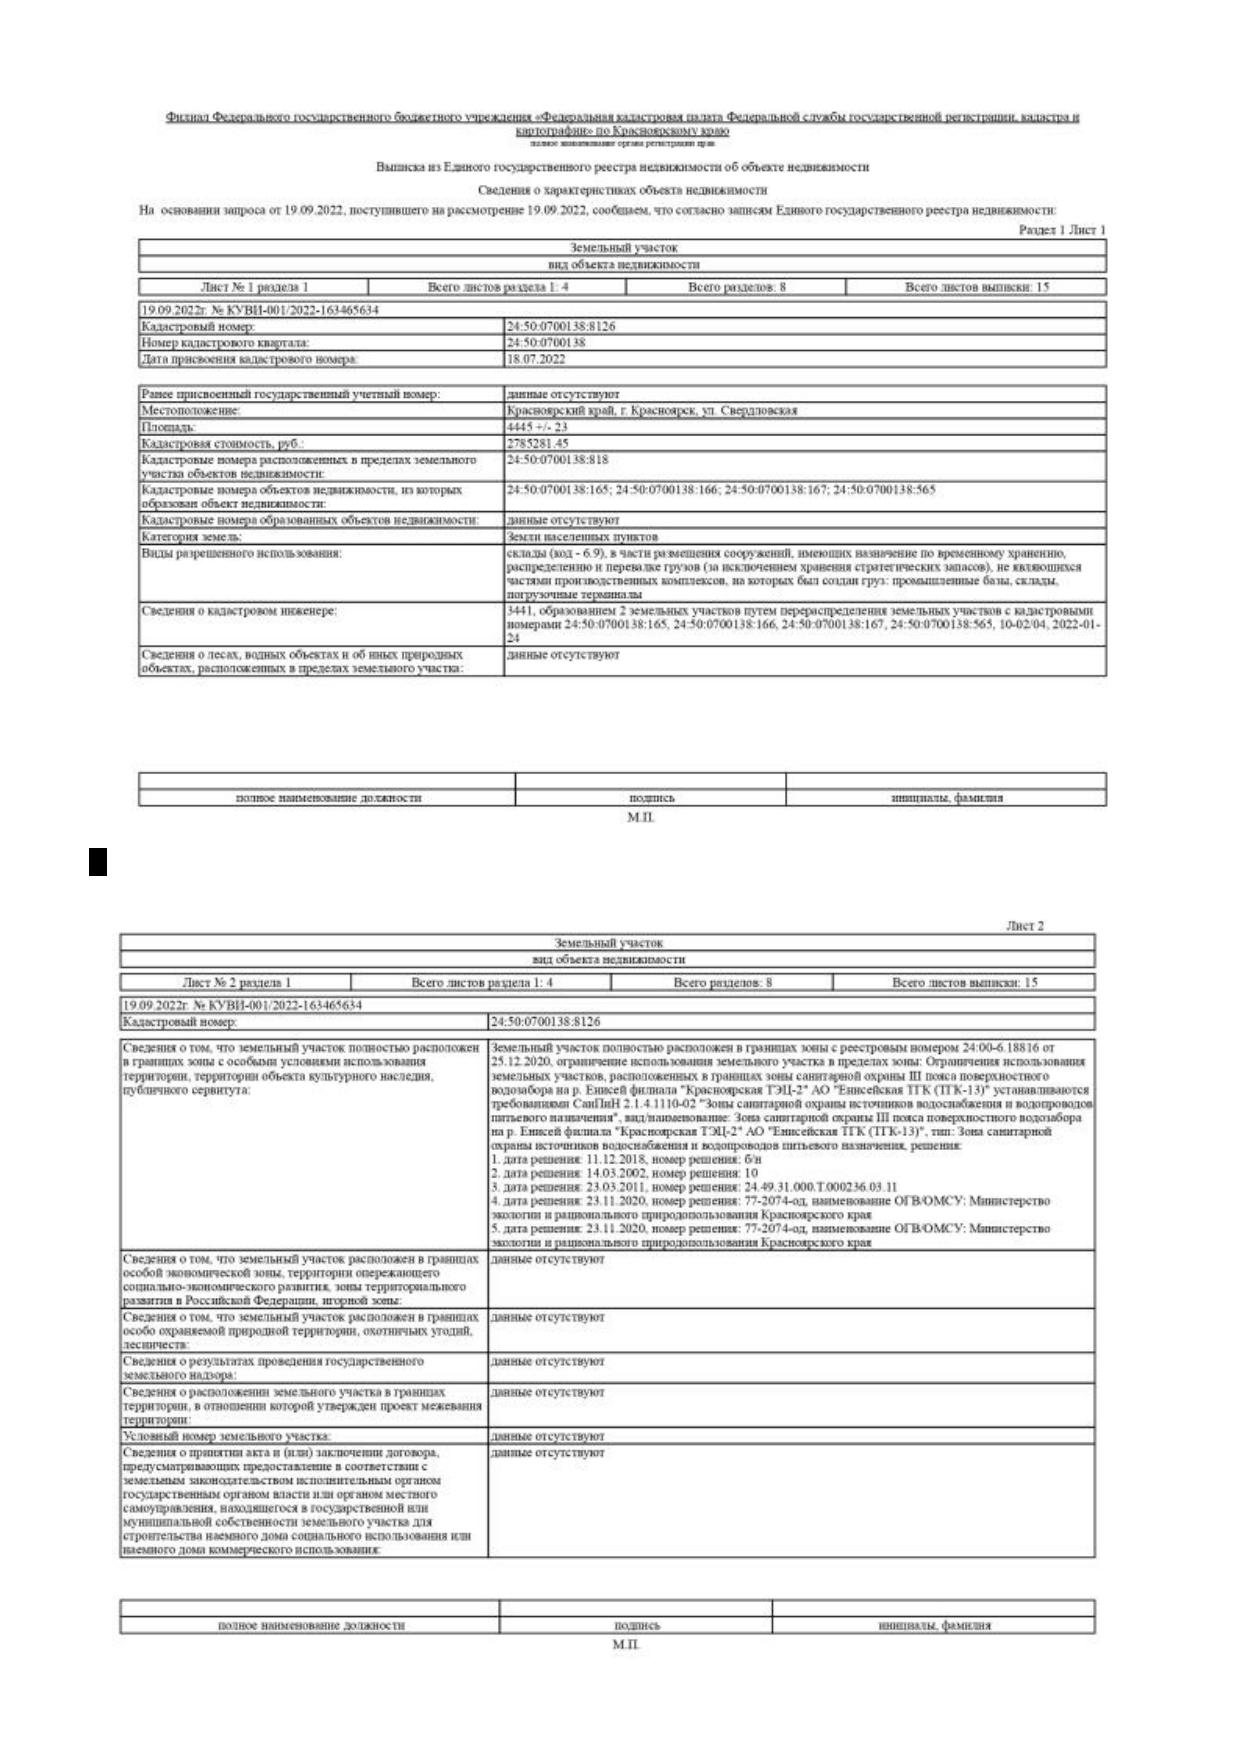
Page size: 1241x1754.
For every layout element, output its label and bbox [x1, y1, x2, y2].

picture [88, 895, 1128, 1699]
picture [107, 73, 1139, 871]
